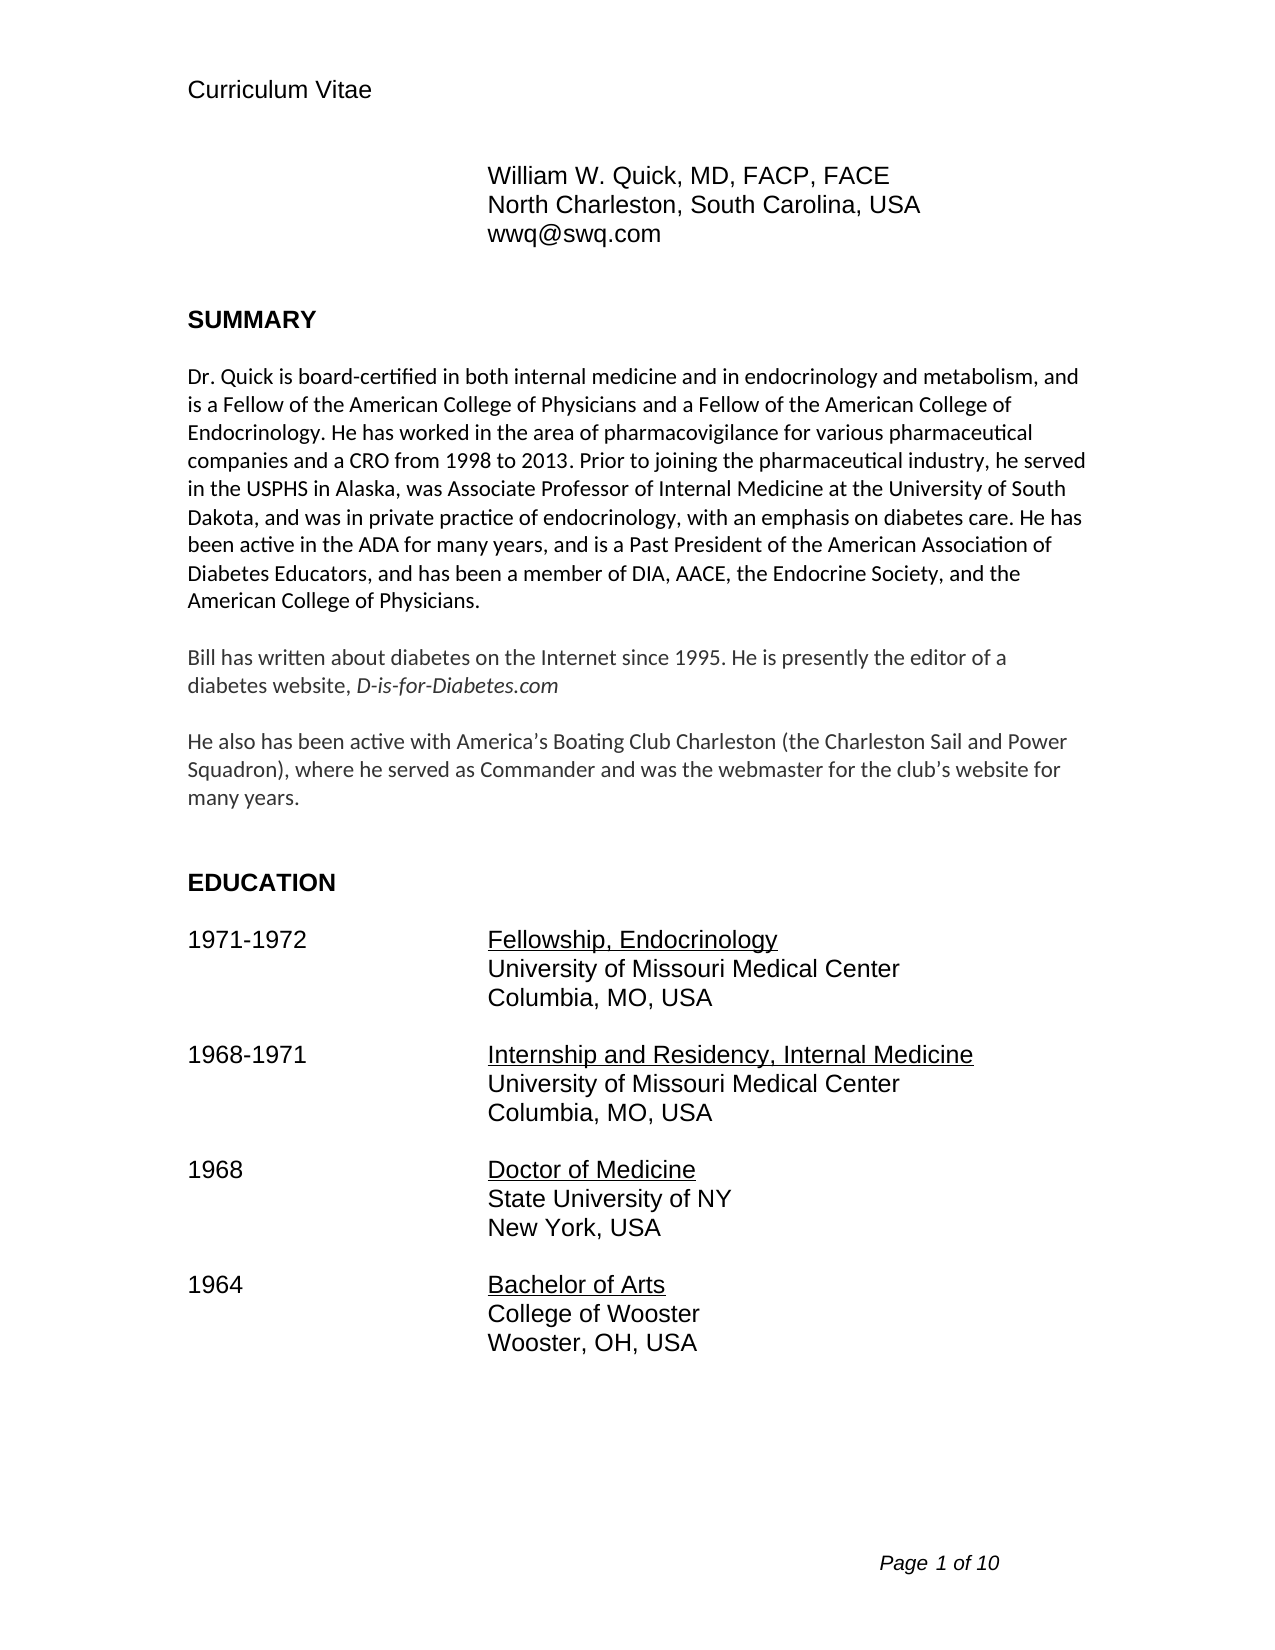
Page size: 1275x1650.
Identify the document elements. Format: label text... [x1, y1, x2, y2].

text SUMMARY [187, 305, 1087, 334]
text Columbia, MO, USA [187, 983, 1087, 1011]
text EDUCATION [187, 868, 1087, 896]
text North Charleston, South Carolina, USA [187, 190, 1087, 219]
text He also has been active with America’s Boating Club Charleston (the Charleston Sail and Power Squadron), where he served as Commander and was the webmaster for the club’s website for many years. [300, 727, 1087, 811]
text State University of NY [187, 1184, 1087, 1213]
text 1971-1972 Fellowship, Endocrinology [187, 925, 1087, 954]
text William W. Quick, MD, FACP, FACE [187, 161, 1087, 190]
text Dr. Quick is board-certified in both internal medicine and in endocrinology and metabolism, and is a Fellow of the American College of Physicians and a Fellow of the American College of Endocrinology. He has worked in the area of pharmacovigilance for various pharmaceutical companies and a CRO from 1998 to 2013. Prior to joining the pharmaceutical industry, he served in the USPHS in Alaska, was Associate Professor of Internal Medicine at the University of South Dakota, and was in private practice of endocrinology, with an emphasis on diabetes care. He has been active in the ADA for many years, and is a Past President of the American Association of Diabetes Educators, and has been a member of DIA, AACE, the Endocrine Society, and the American College of Physicians. [187, 362, 1087, 615]
text Bill has written about diabetes on the Internet since 1995. He is presently the editor of a diabetes website, D-is-for-Diabetes.com [559, 643, 1087, 699]
text 1964 Bachelor of Arts [187, 1270, 1087, 1299]
text University of Missouri Medical Center [187, 954, 1087, 983]
text Columbia, MO, USA [187, 1098, 1087, 1126]
text Wooster, OH, USA [187, 1328, 1087, 1356]
text University of Missouri Medical Center [187, 1069, 1087, 1098]
text 1968 Doctor of Medicine [187, 1155, 1087, 1184]
text College of Wooster [187, 1299, 1087, 1328]
text wwq@swq.com [187, 219, 1087, 247]
text 1968-1971 Internship and Residency, Internal Medicine [187, 1040, 1087, 1069]
text New York, USA [187, 1213, 1087, 1241]
